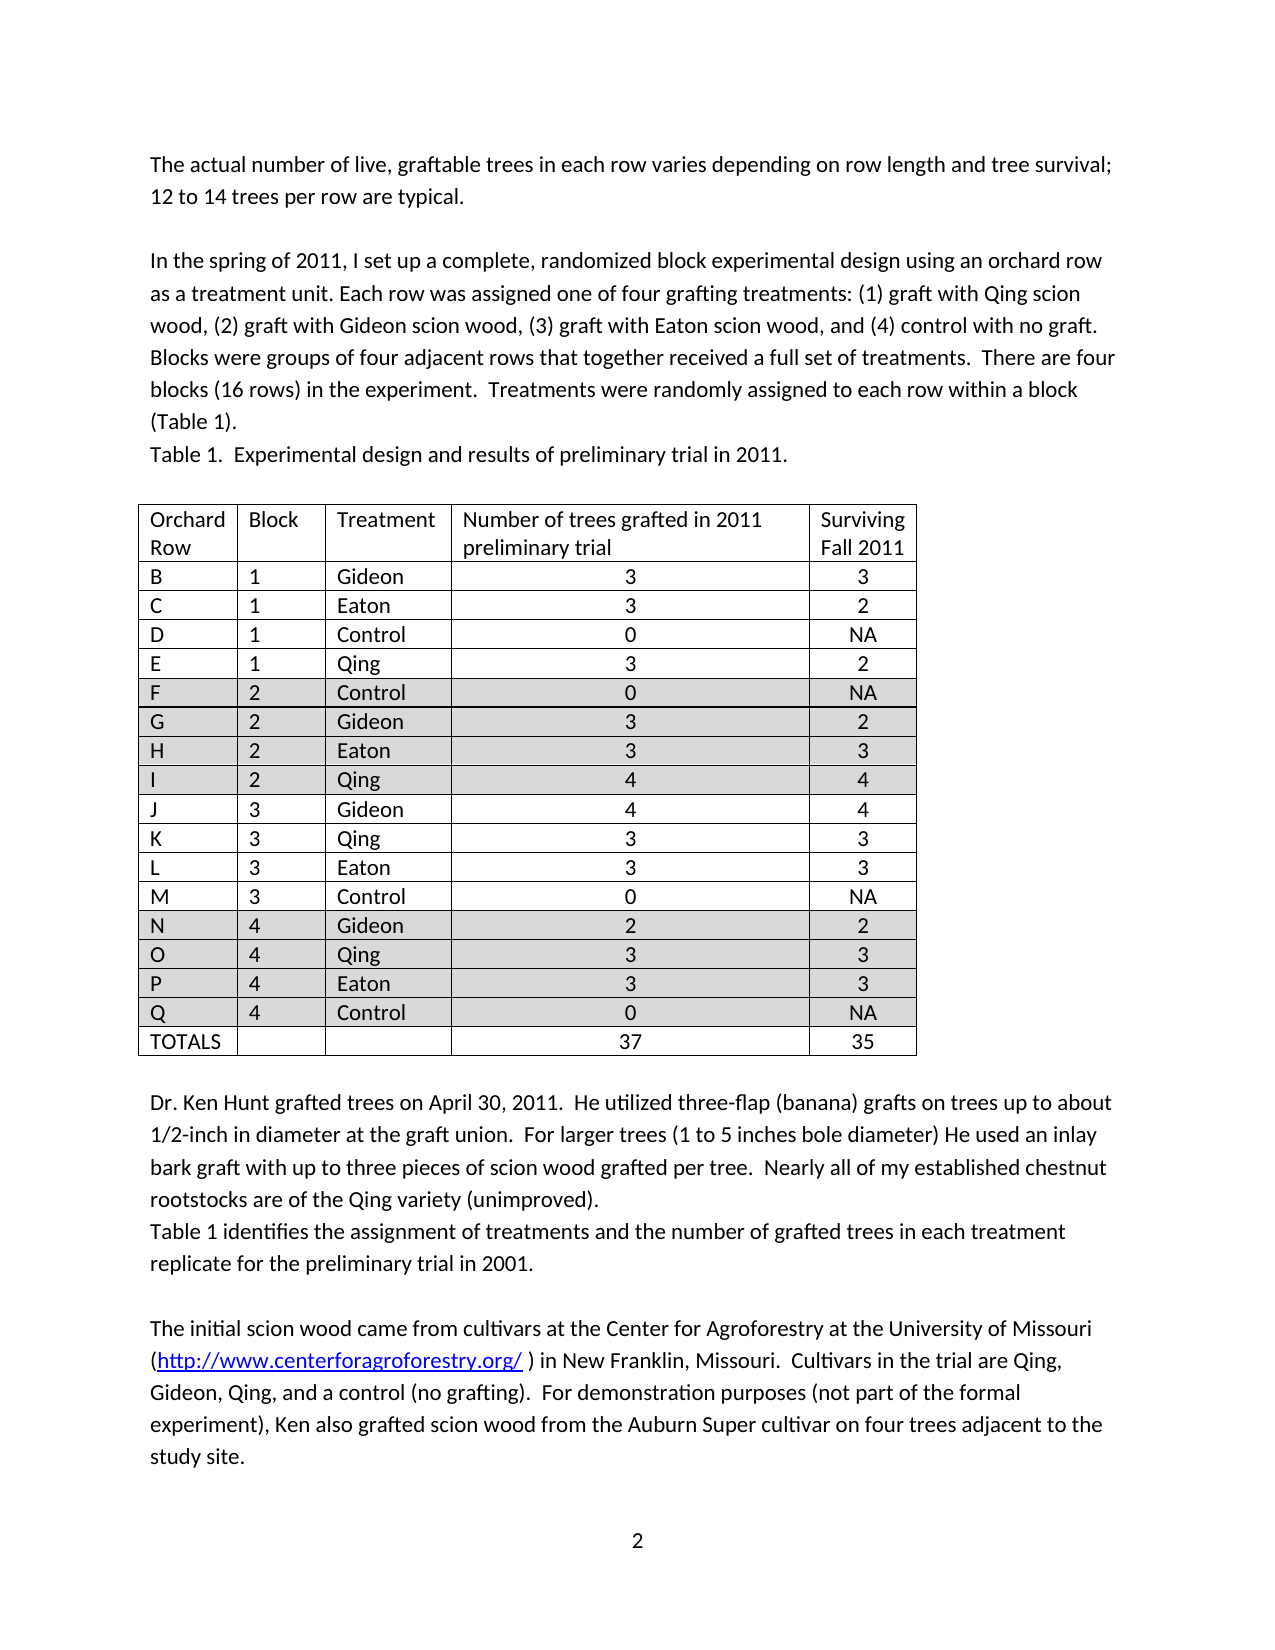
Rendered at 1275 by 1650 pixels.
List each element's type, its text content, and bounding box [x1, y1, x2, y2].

table_cell 3 [452, 940, 809, 968]
table_cell J [139, 795, 237, 823]
table_cell Qing [326, 766, 451, 794]
table_cell 3 [238, 824, 325, 852]
table_cell Qing [326, 824, 451, 852]
table_cell 0 [452, 998, 809, 1026]
table_cell P [139, 969, 237, 997]
table_cell Gideon [326, 708, 451, 736]
table_cell 3 [452, 708, 809, 736]
table_cell 4 [238, 940, 325, 968]
table_cell 2 [810, 591, 916, 619]
table_cell 0 [452, 679, 809, 706]
table_cell 37 [452, 1027, 809, 1055]
table_cell 3 [810, 562, 916, 590]
table_cell 0 [452, 620, 809, 648]
table_cell L [139, 853, 237, 881]
table_cell 4 [238, 969, 325, 997]
table_cell 3 [452, 591, 809, 619]
table_cell NA [810, 882, 916, 910]
table_cell Eaton [326, 969, 451, 997]
table_header Surviving Fall 2011 [810, 505, 916, 561]
table_cell 1 [238, 620, 325, 648]
table_cell 4 [452, 795, 809, 823]
table_cell 3 [452, 853, 809, 881]
table_cell 3 [452, 737, 809, 764]
table_cell Control [326, 620, 451, 648]
table_cell Gideon [326, 795, 451, 823]
table_header Treatment [326, 505, 451, 561]
table_cell Qing [326, 940, 451, 968]
table_cell 3 [810, 940, 916, 968]
table_cell 2 [810, 911, 916, 939]
table_cell 3 [238, 853, 325, 881]
table_cell NA [810, 679, 916, 706]
table_cell 3 [810, 853, 916, 881]
table_cell Eaton [326, 591, 451, 619]
table_cell 2 [238, 766, 325, 794]
table_cell Qing [326, 649, 451, 677]
table_cell 1 [238, 649, 325, 677]
table_cell 3 [452, 824, 809, 852]
table_cell B [139, 562, 237, 590]
table_cell Eaton [326, 737, 451, 764]
table_cell H [139, 737, 237, 764]
table_cell Eaton [326, 853, 451, 881]
table_cell I [139, 766, 237, 794]
table_cell O [139, 940, 237, 968]
table_cell E [139, 649, 237, 677]
table_cell NA [810, 620, 916, 648]
table_cell 3 [810, 737, 916, 764]
table_cell 3 [238, 795, 325, 823]
table_cell Control [326, 882, 451, 910]
table_cell 2 [238, 737, 325, 764]
table_cell F [139, 679, 237, 706]
table_cell 2 [238, 708, 325, 736]
table_cell 4 [238, 911, 325, 939]
table_cell Control [326, 998, 451, 1026]
text Table 1. Experimental design and results of preliminary trial in 2011. [150, 440, 1125, 468]
table_cell Gideon [326, 911, 451, 939]
table_cell 3 [238, 882, 325, 910]
table_cell 4 [810, 795, 916, 823]
table_cell 3 [810, 824, 916, 852]
table_header Block [238, 505, 325, 561]
table_cell Q [139, 998, 237, 1026]
table_cell 2 [238, 679, 325, 706]
table_cell 3 [452, 562, 809, 590]
table_cell NA [810, 998, 916, 1026]
text In the spring of 2011, I set up a complete, randomized block experimental design using an orchard row as a treatment unit. Each row was assigned one of four grafting treatments: (1) graft with Qing scion wood, (2) graft with Gideon scion wood, (3) graft with Eaton scion wood, and (4) control with no graft. Blocks were groups of four adjacent rows that together received a full set of treatments. There are four blocks (16 rows) in the experiment. Treatments were randomly assigned to each row within a block (Table 1). [150, 247, 1125, 436]
text Dr. Ken Hunt grafted trees on April 30, 2011. He utilized three-flap (banana) grafts on trees up to about 1/2-inch in diameter at the graft union. For larger trees (1 to 5 inches bole diameter) He used an inlay bark graft with up to three pieces of scion wood grafted per tree. Nearly all of my established chestnut rootstocks are of the Qing variety (unimproved). [150, 1088, 1125, 1213]
table_cell Gideon [326, 562, 451, 590]
table_header Number of trees grafted in 2011 preliminary trial [452, 505, 809, 561]
table_cell 4 [238, 998, 325, 1026]
table_cell 3 [810, 969, 916, 997]
text The initial scion wood came from cultivars at the Center for Agroforestry at the University of Missouri (http://www.centerforagroforestry.org/ ) in New Franklin, Missouri. Cultivars in the trial are Qing, Gideon, Qing, and a control (no grafting). For demonstration purposes (not part of the formal experiment), Ken also grafted scion wood from the Auburn Super cultivar on four trees adjacent to the study site. [150, 1314, 1125, 1471]
table_cell 2 [452, 911, 809, 939]
table_cell [326, 1027, 451, 1055]
table_cell D [139, 620, 237, 648]
table_cell 4 [810, 766, 916, 794]
table_cell 1 [238, 591, 325, 619]
table_cell 2 [810, 649, 916, 677]
table_cell TOTALS [139, 1027, 237, 1055]
table_cell G [139, 708, 237, 736]
table_cell 35 [810, 1027, 916, 1055]
table_cell C [139, 591, 237, 619]
table_cell 0 [452, 882, 809, 910]
text Table 1 identifies the assignment of treatments and the number of grafted trees in each treatment replicate for the preliminary trial in 2001. [150, 1217, 1125, 1277]
table_cell 1 [238, 562, 325, 590]
table_cell 3 [452, 969, 809, 997]
table_cell 2 [810, 708, 916, 736]
table_header Orchard Row [139, 505, 237, 561]
table_cell M [139, 882, 237, 910]
table_cell Control [326, 679, 451, 706]
table_cell N [139, 911, 237, 939]
table_cell 4 [452, 766, 809, 794]
table_cell K [139, 824, 237, 852]
table_cell 3 [452, 649, 809, 677]
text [150, 150, 1125, 210]
table_cell [238, 1027, 325, 1055]
